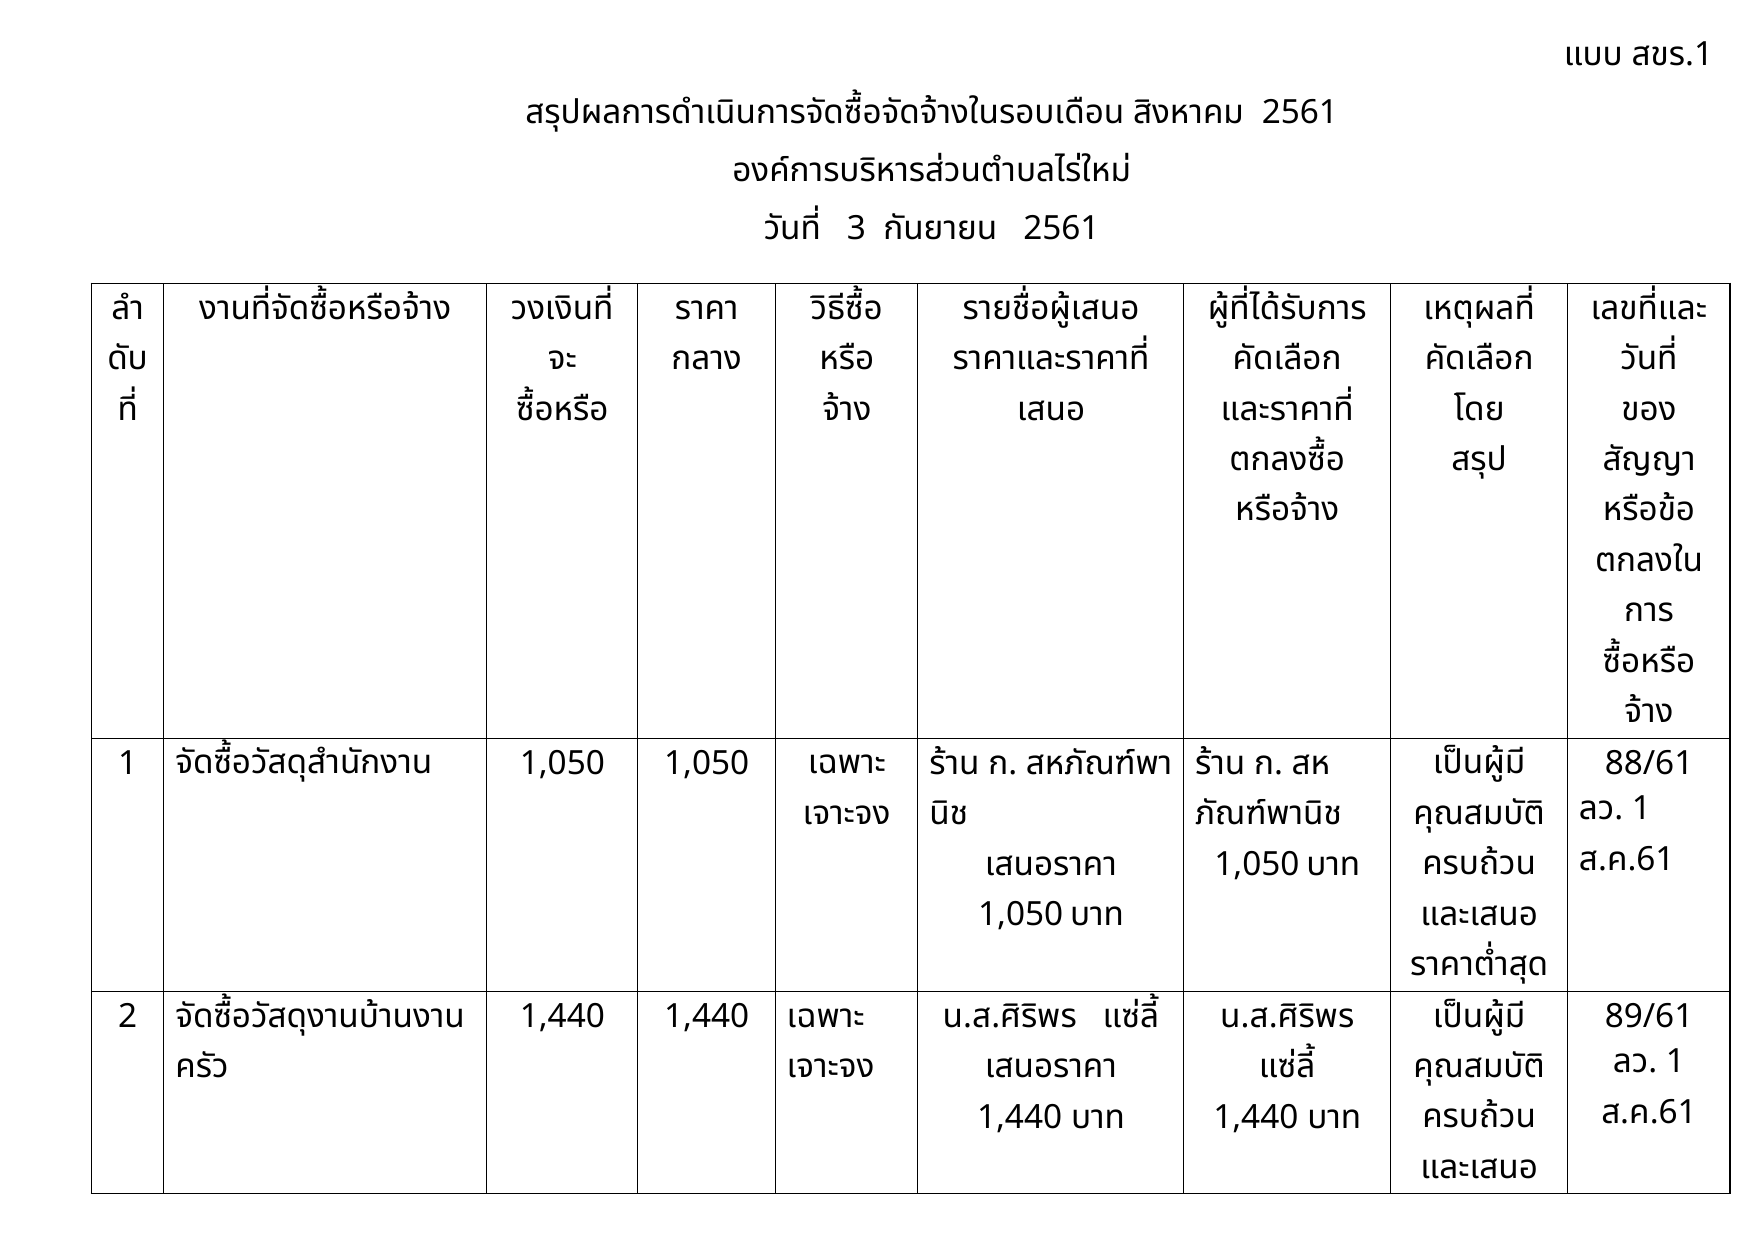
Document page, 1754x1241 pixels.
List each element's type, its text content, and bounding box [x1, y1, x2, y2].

table_cell 1,440 [487, 992, 637, 1193]
text สรุปผลการดำเนินการจัดซื้อจัดจ้างในรอบเดือน สิงหาคม 2561 [150, 88, 1713, 138]
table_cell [1391, 992, 1567, 1193]
table_cell เป็นผู้มีคุณสมบัติครบถ้วนและเสนอราคาต่ำสุด [1391, 739, 1567, 991]
text วันที่ 3 กันยายน 2561 [150, 204, 1713, 254]
text องค์การบริหารส่วนตำบลไร่ใหม่ [150, 146, 1713, 196]
table_cell ร้าน ก. สหภัณฑ์พานิช เสนอราคา 1,050บาท [918, 739, 1183, 991]
table_cell 1 [92, 739, 163, 991]
table_cell 88/61 ลว. 1 ส.ค.61 [1568, 739, 1729, 991]
table_header วงเงินที่จะ ซื้อหรือ [487, 284, 637, 737]
text แบบ สขร.1 [150, 29, 1713, 80]
table_header งานที่จัดซื้อหรือจ้าง [164, 284, 486, 737]
table_header เลขที่และวันที่ ของสัญญาหรือข้อตกลงในการ ซื้อหรือจ้าง [1568, 284, 1729, 737]
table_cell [164, 992, 486, 1193]
table_cell ร้าน ก. สหภัณฑ์พานิช 1,050บาท [1184, 739, 1390, 991]
table_cell เฉพาะเจาะจง [776, 739, 917, 991]
table_header วิธีซื้อหรือ จ้าง [776, 284, 917, 737]
table_header ลำดับที่ [92, 284, 163, 737]
table_cell 1,050 [487, 739, 637, 991]
table_header เหตุผลที่ คัดเลือกโดย สรุป [1391, 284, 1567, 737]
table_cell จัดซื้อวัสดุสำนักงาน [164, 739, 486, 991]
table_cell 1,050 [638, 739, 775, 991]
table_cell 1,440 [638, 992, 775, 1193]
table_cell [1184, 992, 1390, 1193]
table_cell 89/61 ลว. 1 ส.ค.61 [1568, 992, 1729, 1193]
table_cell เฉพาะเจาะจง [776, 992, 917, 1193]
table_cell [918, 992, 1183, 1193]
table_header ผู้ที่ได้รับการคัดเลือก และราคาที่ตกลงซื้อ หรือจ้าง [1184, 284, 1390, 737]
table_header รายชื่อผู้เสนอ ราคาและราคาที่ เสนอ [918, 284, 1183, 737]
table_cell 2 [92, 992, 163, 1193]
table_header ราคากลาง [638, 284, 775, 737]
